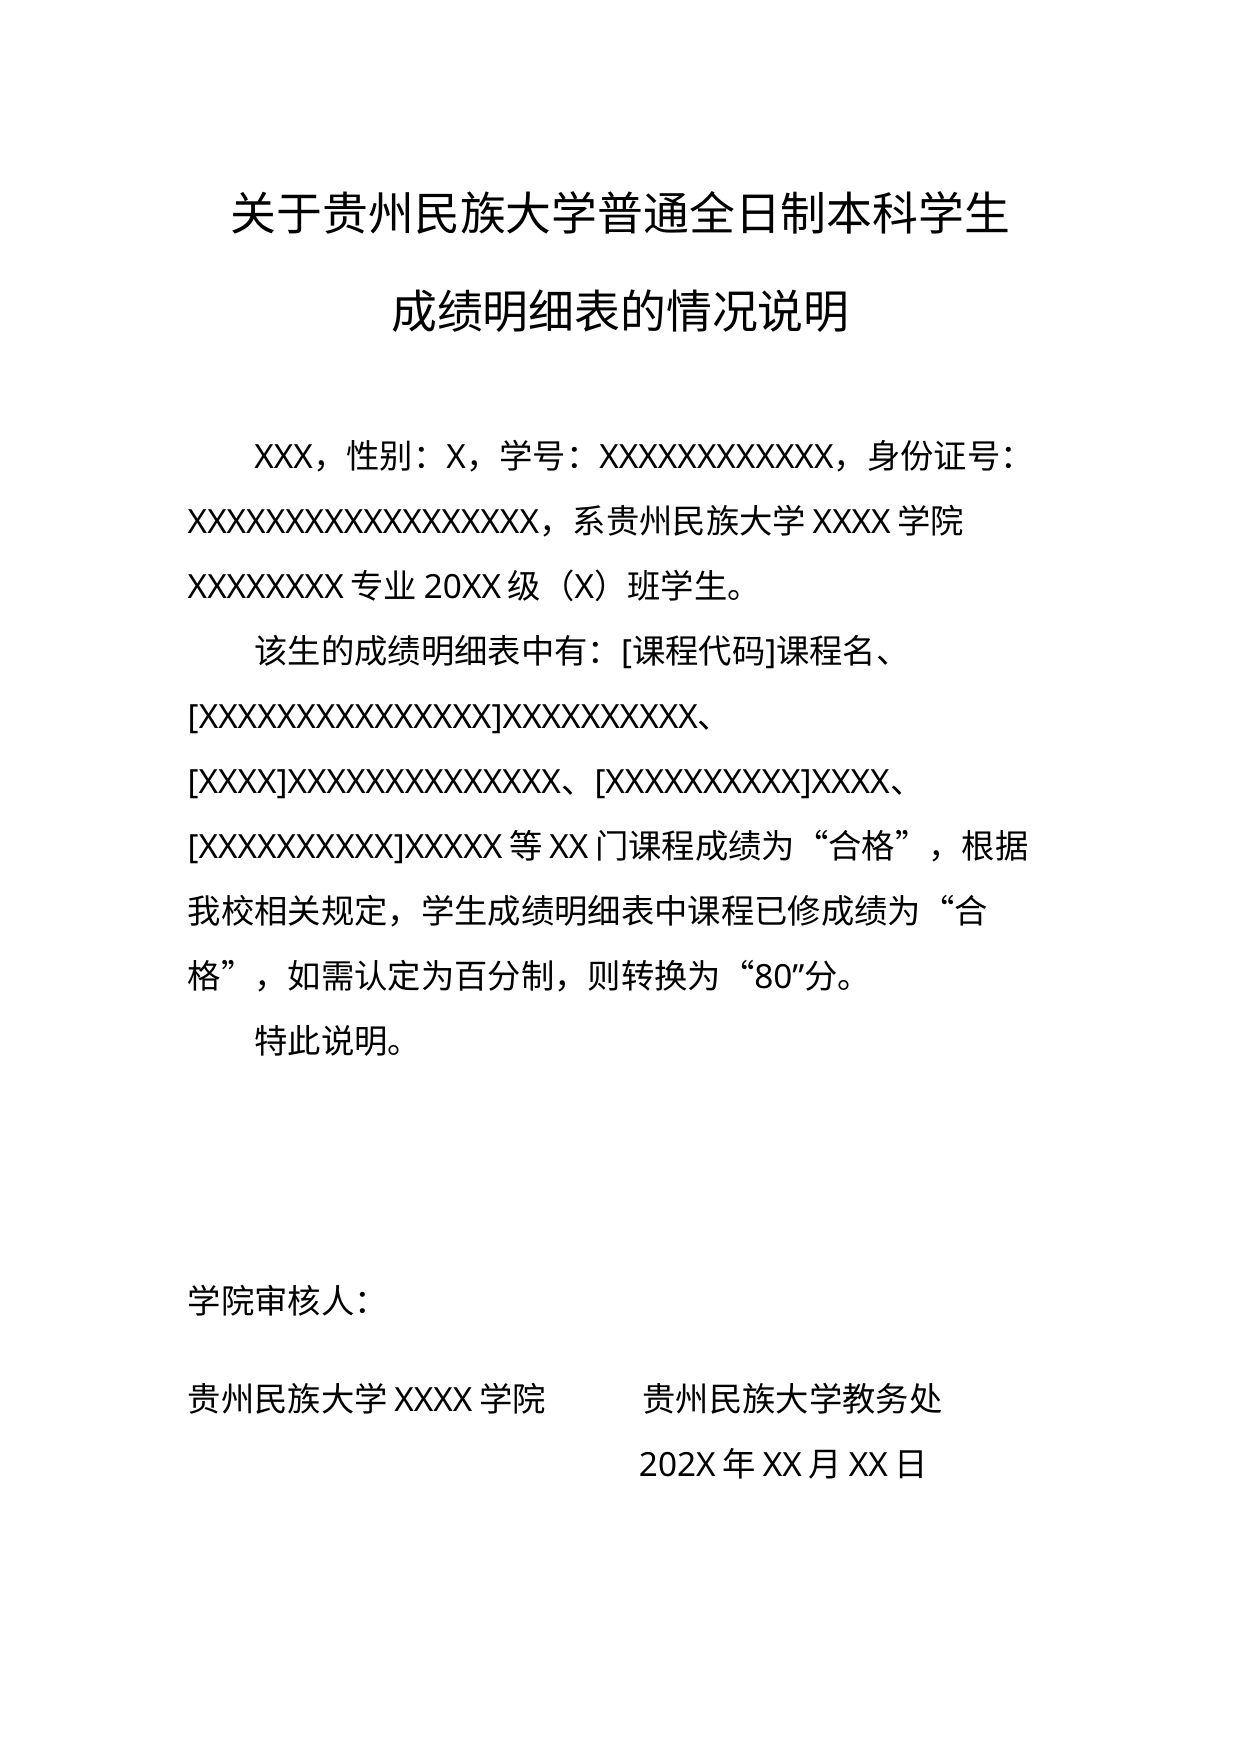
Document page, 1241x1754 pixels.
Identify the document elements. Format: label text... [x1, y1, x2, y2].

text 该生的成绩明细表中有：[课程代码]课程名、[XXXXXXXXXXXXXXX]XXXXXXXXXX、[XXXX]XXXXXXXXXXXXXX、[XXXXXXXXXX]XXXX、[XXXXXXXXXX]XXXXX等XX门课程成绩为“合格”，根据我校相关规定，学生成绩明细表中课程已修成绩为“合格”，如需认定为百分制，则转换为“80”分。 [187, 617, 1053, 1007]
text 贵州民族大学XXXX学院 贵州民族大学教务处 [187, 1364, 1053, 1429]
text 成绩明细表的情况说明 [187, 259, 1053, 357]
text 关于贵州民族大学普通全日制本科学生 [187, 162, 1053, 259]
text 特此说明。 [187, 1007, 1053, 1072]
text 学院审核人： [187, 1267, 1053, 1332]
text XXX，性别：X，学号：XXXXXXXXXXXX，身份证号：XXXXXXXXXXXXXXXXXX，系贵州民族大学XXXX学院XXXXXXXX专业20XX级（X）班学生。 [187, 422, 1053, 617]
text 202X年XX月XX日 [187, 1429, 1053, 1494]
